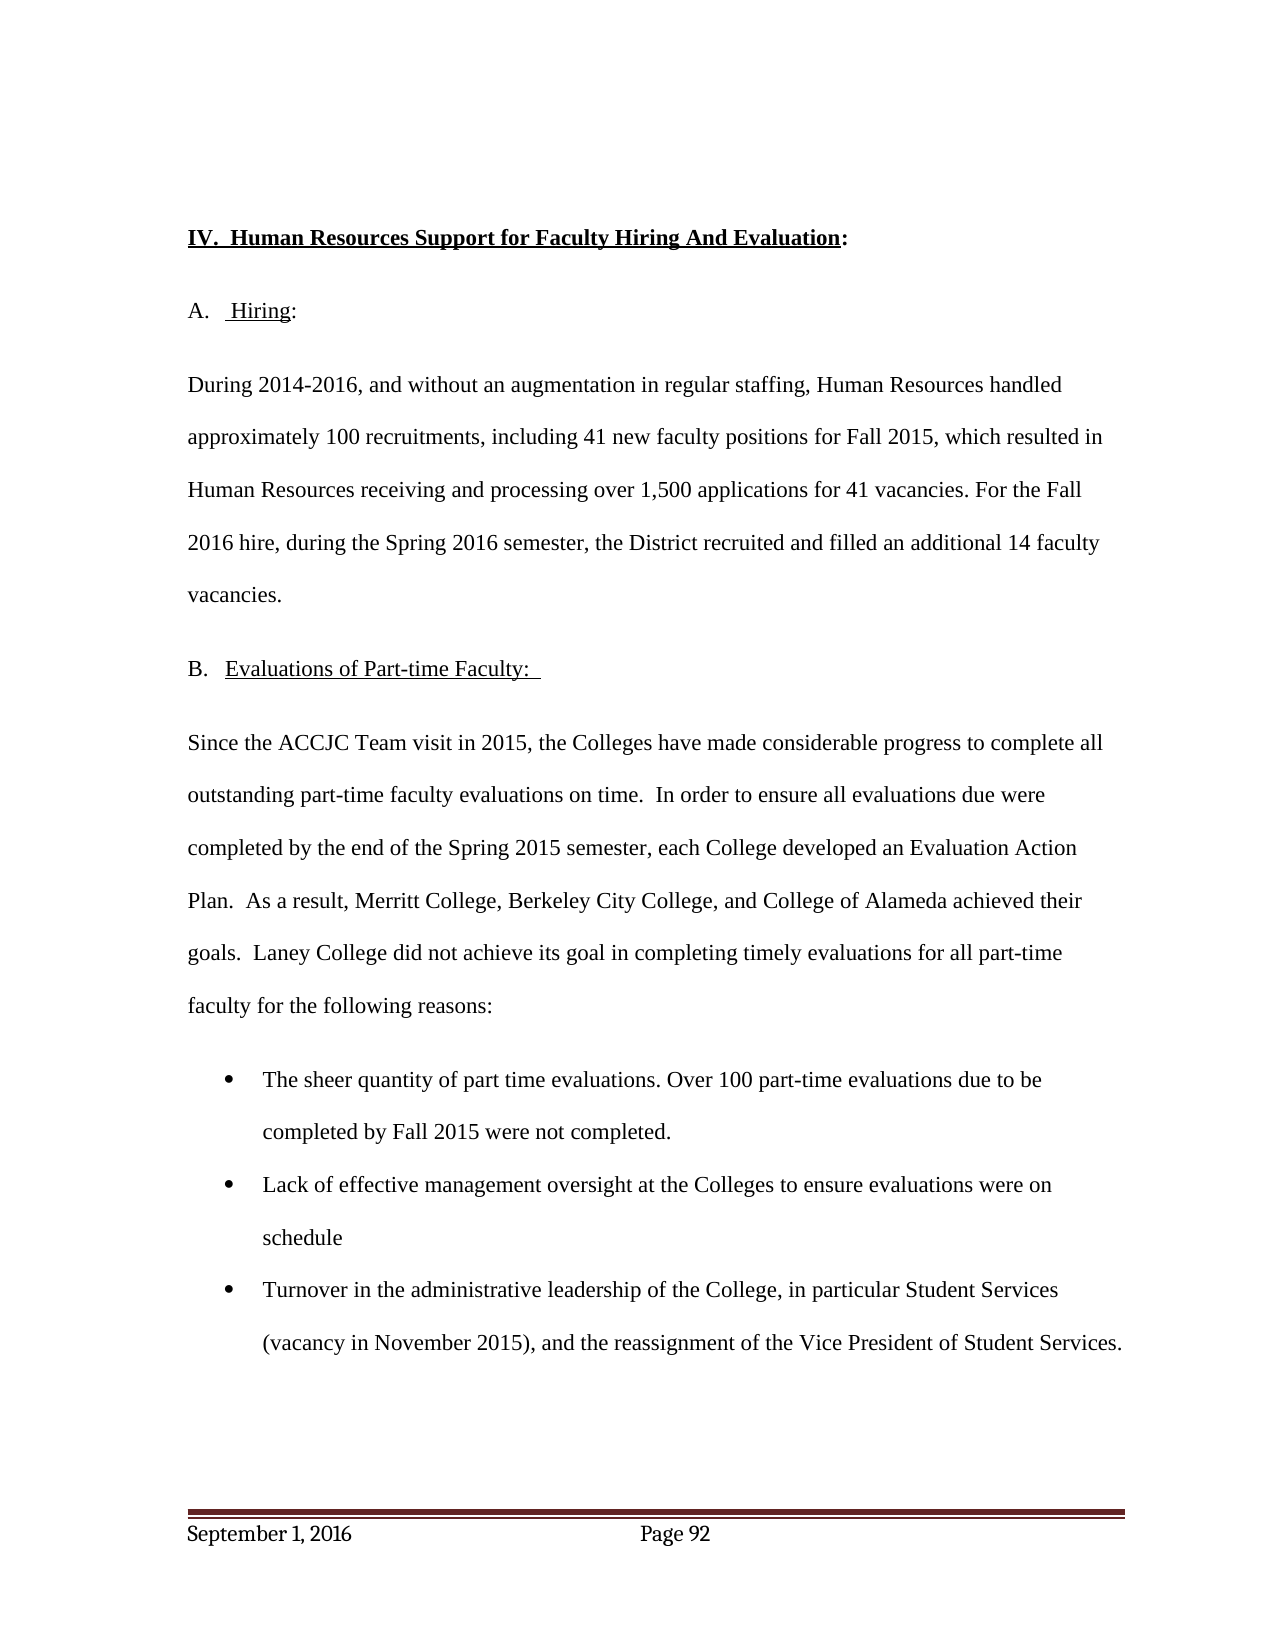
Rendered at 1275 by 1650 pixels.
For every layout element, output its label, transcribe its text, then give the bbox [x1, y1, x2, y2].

text IV. Human Resources Support for Faculty Hiring And Evaluation: [187, 223, 1125, 250]
list Evaluations of Part-time Faculty: [187, 655, 1125, 681]
list Lack of effective management oversight at the Colleges to ensure evaluations were on schedule [225, 1171, 1125, 1250]
text During 2014-2016, and without an augmentation in regular staffing, Human Resources handled approximately 100 recruitments, including 41 new faculty positions for Fall 2015, which resulted in Human Resources receiving and processing over 1,500 applications for 41 vacancies. For the Fall 2016 hire, during the Spring 2016 semester, the District recruited and filled an additional 14 faculty vacancies. [187, 371, 1125, 608]
text Since the ACCJC Team visit in 2015, the Colleges have made considerable progress to complete all outstanding part-time faculty evaluations on time. In order to ensure all evaluations due were completed by the end of the Spring 2015 semester, each College developed an Evaluation Action Plan. As a result, Merritt College, Berkeley City College, and College of Alameda achieved their goals. Laney College did not achieve its goal in completing timely evaluations for all part-time faculty for the following reasons: [187, 728, 1125, 1018]
list Turnover in the administrative leadership of the College, in particular Student Services (vacancy in November 2015), and the reassignment of the Vice President of Student Services. [225, 1276, 1125, 1356]
list Hiring: [187, 297, 1125, 323]
list The sheer quantity of part time evaluations. Over 100 part-time evaluations due to be completed by Fall 2015 were not completed. [225, 1066, 1125, 1145]
